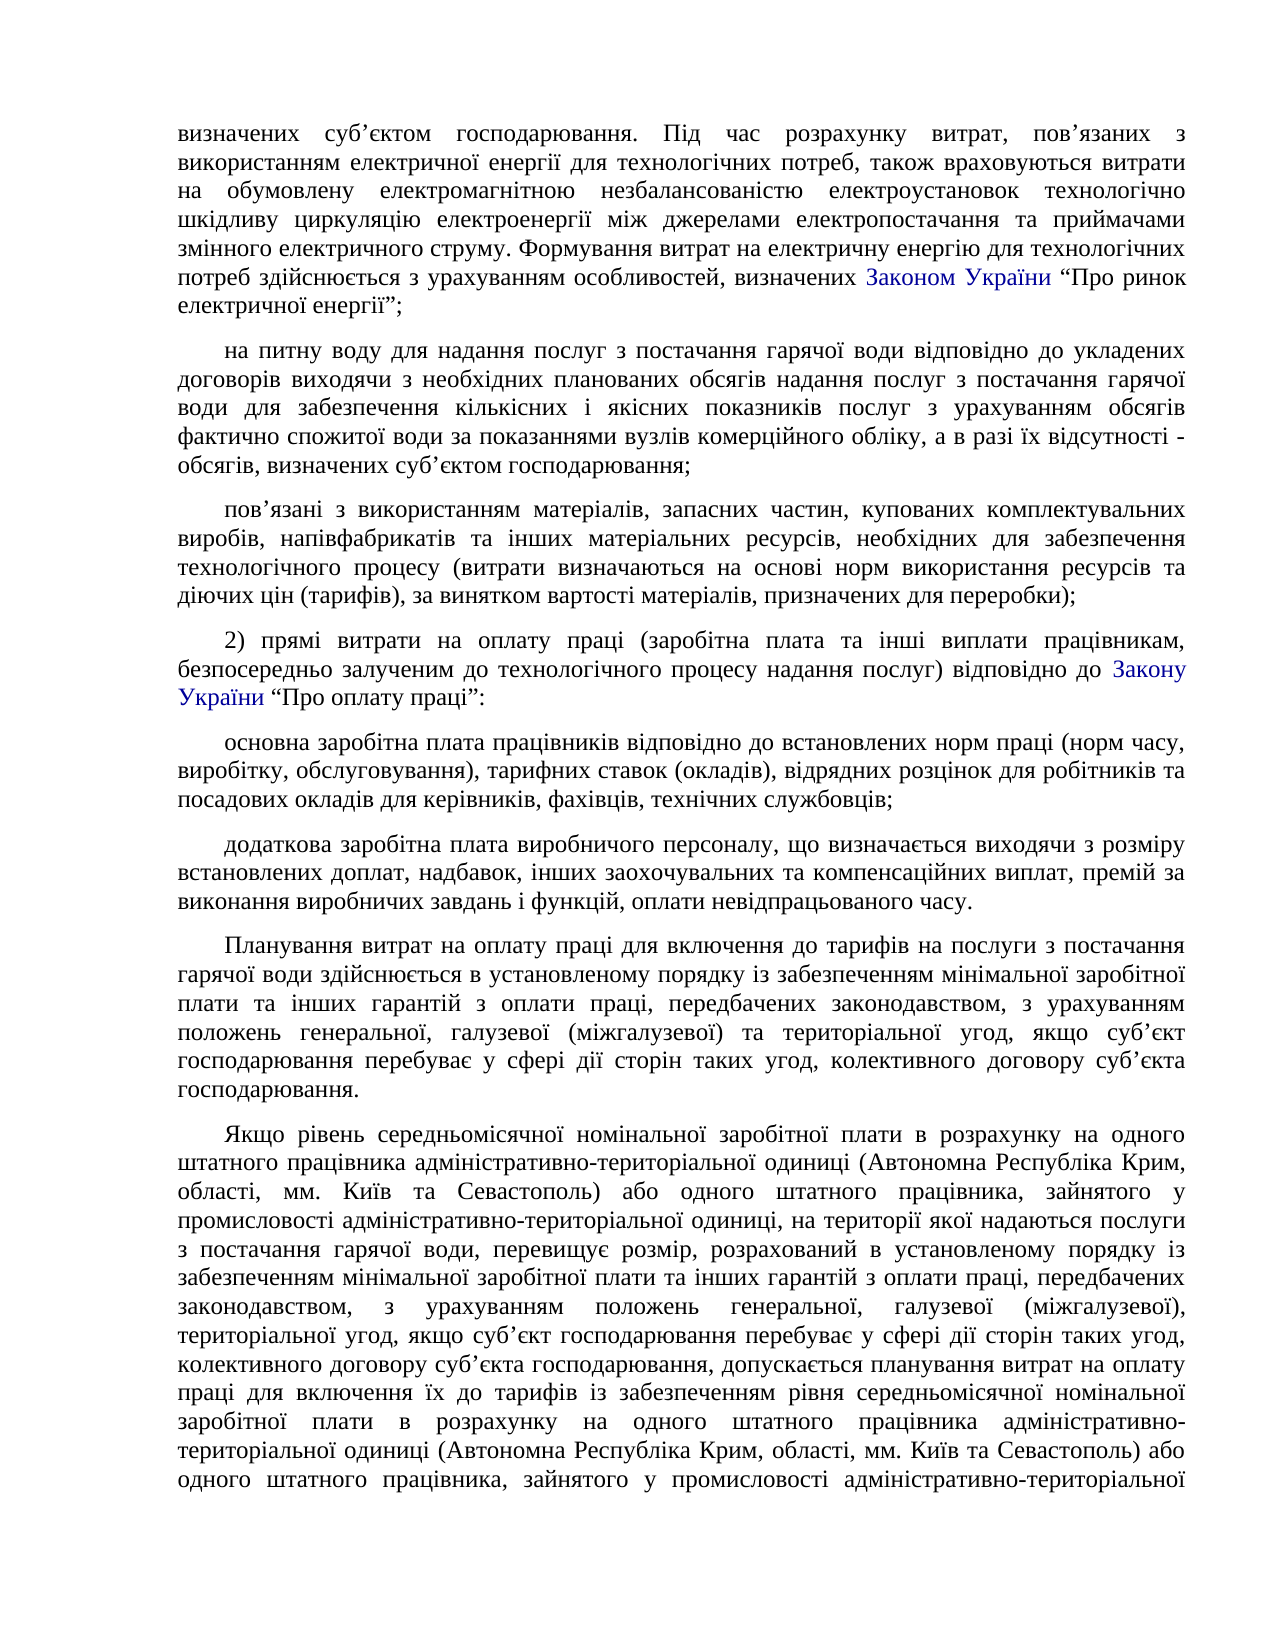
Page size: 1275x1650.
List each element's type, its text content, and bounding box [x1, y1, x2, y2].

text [177, 1119, 1186, 1492]
text основна заробітна плата працівників відповідно до встановлених норм праці (норм часу, виробітку, обслуговування), тарифних ставок (окладів), відрядних розцінок для робітників та посадових окладів для керівників, фахівців, технічних службовців; [177, 727, 1186, 813]
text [177, 118, 1186, 319]
text на питну воду для надання послуг з постачання гарячої води відповідно до укладених договорів виходячи з необхідних планованих обсягів надання послуг з постачання гарячої води для забезпечення кількісних і якісних показників послуг з урахуванням обсягів фактично спожитої води за показаннями вузлів комерційного обліку, а в разі їх відсутності - обсягів, визначених суб’єктом господарювання; [177, 335, 1186, 479]
text додаткова заробітна плата виробничого персоналу, що визначається виходячи з розміру встановлених доплат, надбавок, інших заохочувальних та компенсаційних виплат, премій за виконання виробничих завдань і функцій, оплати невідпрацьованого часу. [177, 829, 1186, 915]
text 2) прямі витрати на оплату праці (заробітна плата та інші виплати працівникам, безпосередньо залученим до технологічного процесу надання послуг) відповідно до Закону України “Про оплату праці”: [177, 625, 1186, 711]
text пов’язані з використанням матеріалів, запасних частин, купованих комплектувальних виробів, напівфабрикатів та інших матеріальних ресурсів, необхідних для забезпечення технологічного процесу (витрати визначаються на основі норм використання ресурсів та діючих цін (тарифів), за винятком вартості матеріалів, призначених для переробки); [177, 494, 1186, 609]
text Планування витрат на оплату праці для включення до тарифів на послуги з постачання гарячої води здійснюється в установленому порядку із забезпеченням мінімальної заробітної плати та інших гарантій з оплати праці, передбачених законодавством, з урахуванням положень генеральної, галузевої (міжгалузевої) та територіальної угод, якщо суб’єкт господарювання перебуває у сфері дії сторін таких угод, колективного договору суб’єкта господарювання. [177, 931, 1186, 1103]
